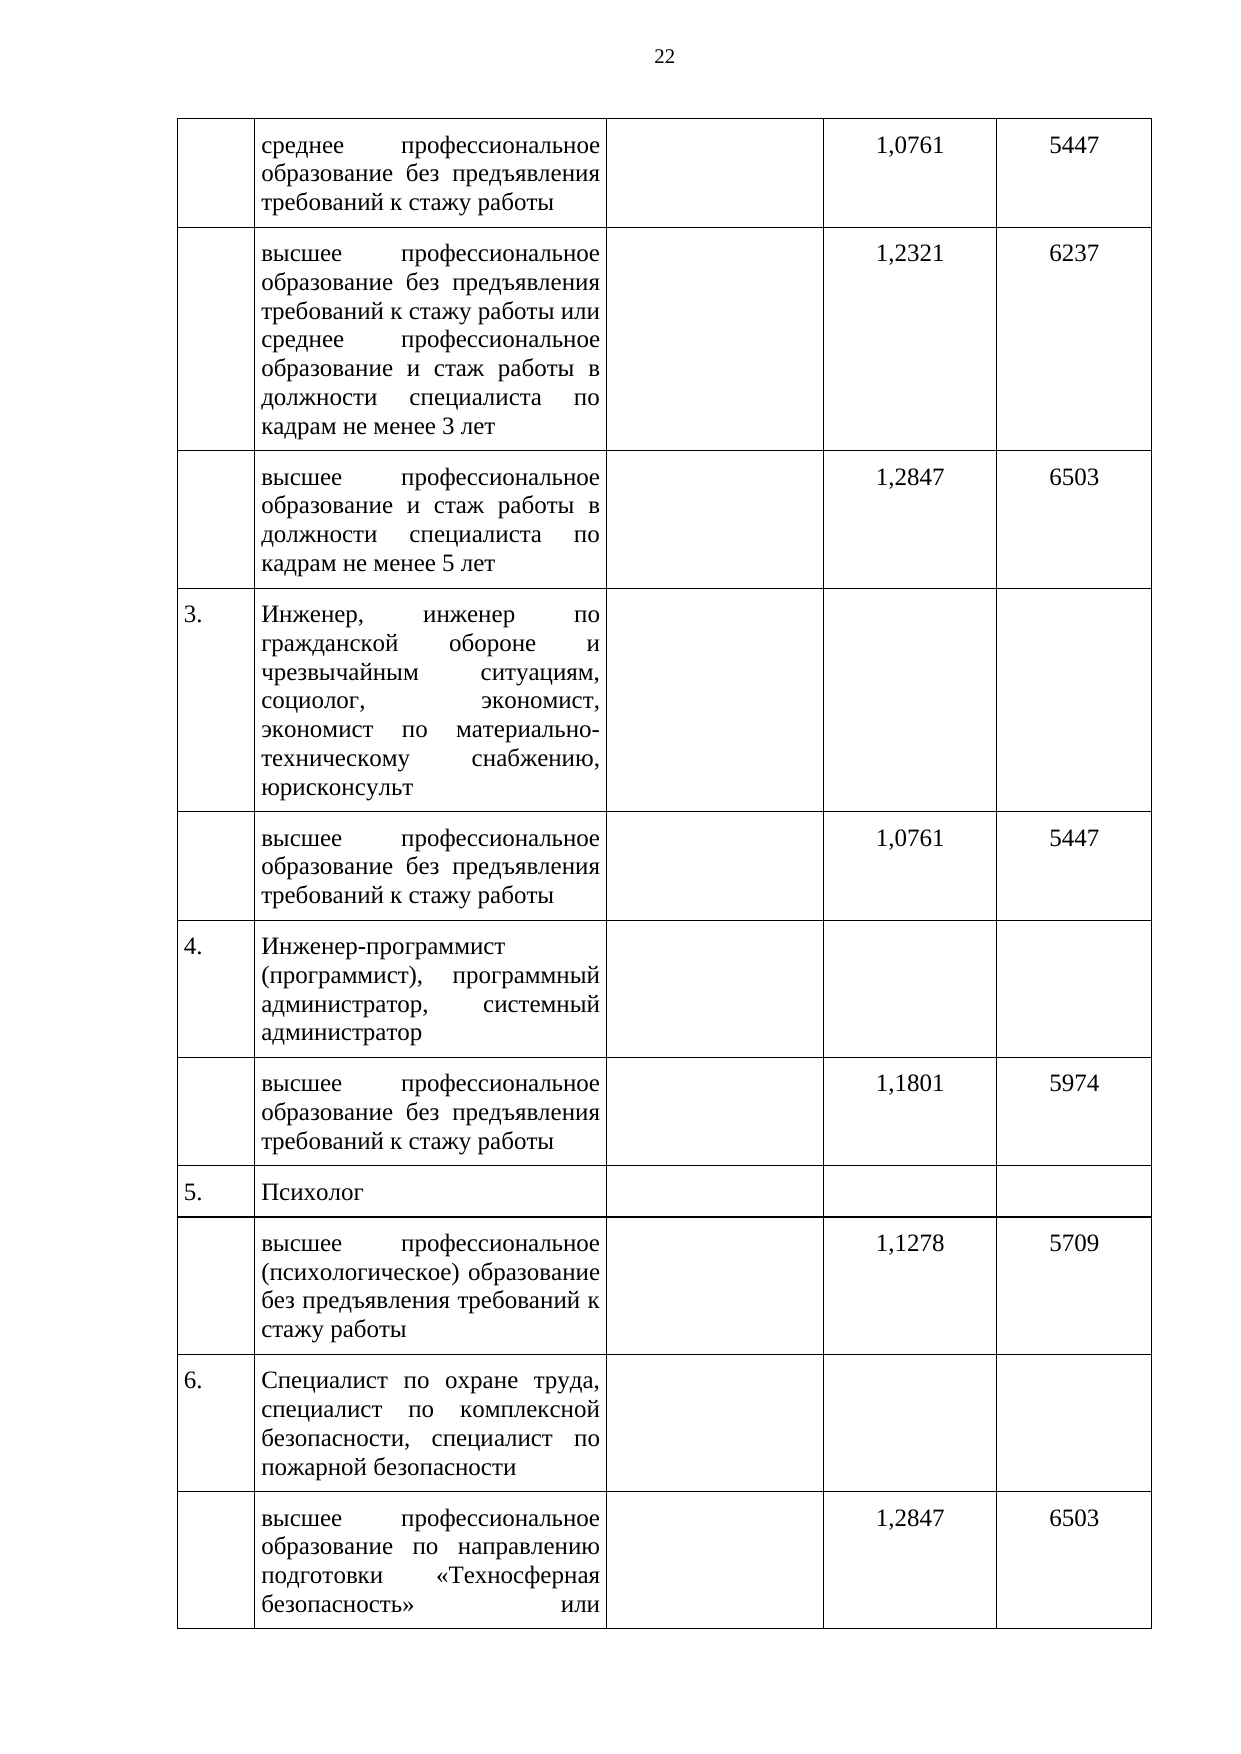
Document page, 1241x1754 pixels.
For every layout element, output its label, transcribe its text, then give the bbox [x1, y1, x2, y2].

table_cell высшее профессиональное образование без предъявления требований к стажу работы [255, 812, 606, 919]
table_cell [607, 812, 823, 919]
table_cell 6237 [997, 228, 1151, 450]
table_cell высшее профессиональное (психологическое) образование без предъявления требований к стажу работы [255, 1218, 606, 1354]
table_cell 3. [178, 589, 254, 811]
table_cell [997, 589, 1151, 811]
table_cell [607, 1492, 823, 1628]
table_cell [997, 1355, 1151, 1491]
table_cell 6503 [997, 1492, 1151, 1628]
table_cell [607, 119, 823, 227]
table_cell 1,2847 [824, 1492, 996, 1628]
table_cell 6. [178, 1355, 254, 1491]
table_cell 5447 [997, 812, 1151, 919]
table_cell Специалист по охране труда, специалист по комплексной безопасности, специалист по пожарной безопасности [255, 1355, 606, 1491]
table_cell Инженер, инженер по гражданской обороне и чрезвычайным ситуациям, социолог, экономист, экономист по материально-техническому снабжению, юрисконсульт [255, 589, 606, 811]
table_cell [997, 1166, 1151, 1216]
table_cell [607, 921, 823, 1057]
table_cell [178, 1058, 254, 1165]
table_cell [178, 451, 254, 587]
table_cell 1,0761 [824, 812, 996, 919]
table_cell [178, 119, 254, 227]
table_cell [607, 228, 823, 450]
table_cell [607, 1355, 823, 1491]
table_cell [178, 1218, 254, 1354]
table_cell 5709 [997, 1218, 1151, 1354]
table_cell [178, 1492, 254, 1628]
table_cell высшее профессиональное образование без предъявления требований к стажу работы или среднее профессиональное образование и стаж работы в должности специалиста по кадрам не менее 3 лет [255, 228, 606, 450]
table_cell [824, 1166, 996, 1216]
table_cell 1,2321 [824, 228, 996, 450]
table_cell Психолог [255, 1166, 606, 1216]
table_cell [824, 1355, 996, 1491]
table_cell [607, 1058, 823, 1165]
table_cell Инженер-программист (программист), программный администратор, системный администратор [255, 921, 606, 1057]
table_cell [178, 228, 254, 450]
table_cell 5974 [997, 1058, 1151, 1165]
table_cell 1,0761 [824, 119, 996, 227]
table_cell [255, 1492, 606, 1628]
table_cell [607, 589, 823, 811]
table_cell 5447 [997, 119, 1151, 227]
table_cell высшее профессиональное образование и стаж работы в должности специалиста по кадрам не менее 5 лет [255, 451, 606, 587]
table_cell высшее профессиональное образование без предъявления требований к стажу работы [255, 1058, 606, 1165]
table_cell 4. [178, 921, 254, 1057]
table_cell 6503 [997, 451, 1151, 587]
table_cell 1,2847 [824, 451, 996, 587]
table_cell 5. [178, 1166, 254, 1216]
table_cell [178, 812, 254, 919]
table_cell 1,1801 [824, 1058, 996, 1165]
table_cell 1,1278 [824, 1218, 996, 1354]
table_cell среднее профессиональное образование без предъявления требований к стажу работы [255, 119, 606, 227]
table_cell [824, 589, 996, 811]
table_cell [824, 921, 996, 1057]
table_cell [607, 1166, 823, 1216]
table_cell [607, 451, 823, 587]
table_cell [607, 1218, 823, 1354]
table_cell [997, 921, 1151, 1057]
